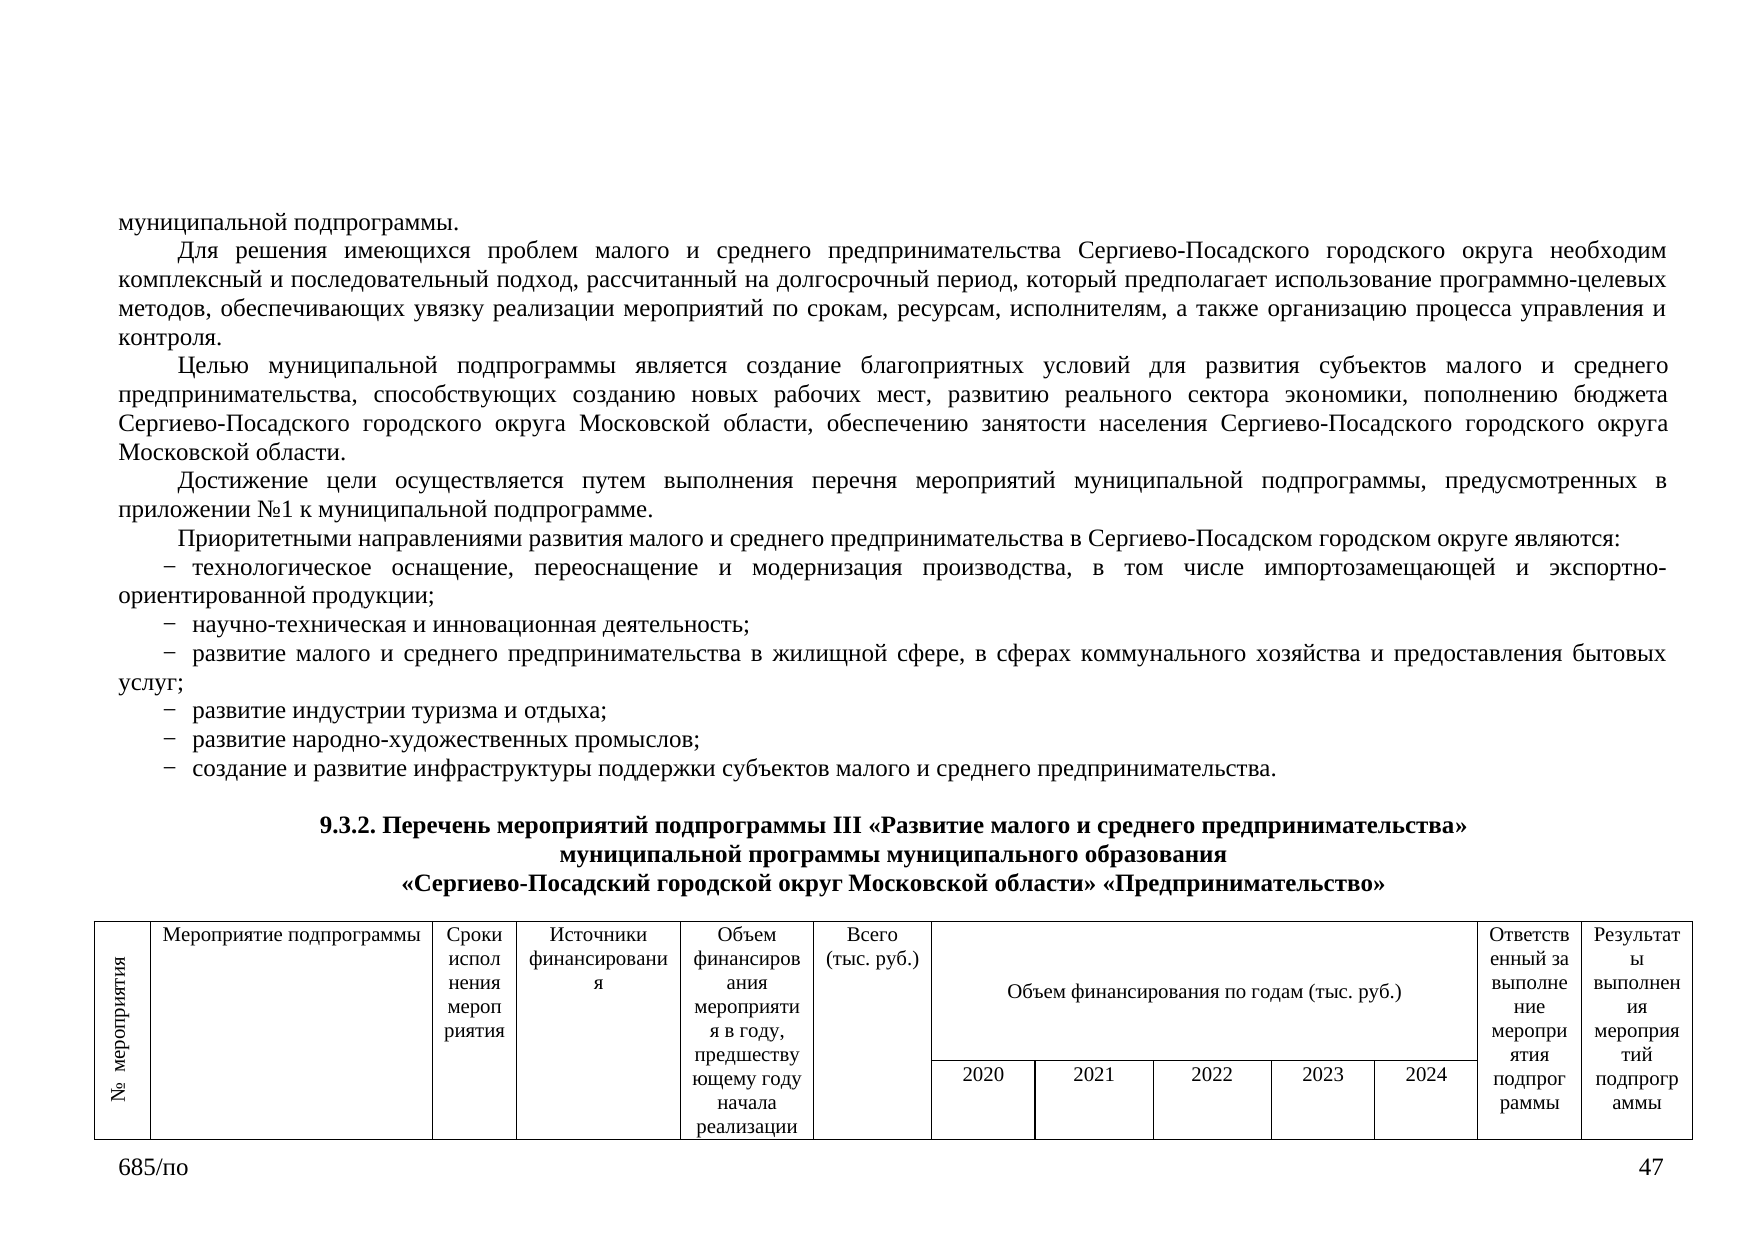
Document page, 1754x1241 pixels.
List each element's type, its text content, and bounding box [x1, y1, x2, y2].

list развитие народно-художественных промыслов; [118, 724, 1668, 753]
table_header Мероприятие подпрограммы [151, 922, 432, 1138]
table_cell 2024 [1375, 1061, 1477, 1138]
list развитие индустрии туризма и отдыха; [118, 696, 1668, 724]
table_header Ответственный за выполнение мероприятия подпрограммы [1478, 922, 1581, 1138]
text «Сергиево-Посадский городской округ Московской области» «Предпринимательство» [118, 868, 1668, 897]
table_header № мероприятия [95, 922, 150, 1138]
table_header Объем финансирования мероприятия в году, предшествующему году начала реализации муниципальной программы (тыс. руб.) [681, 922, 813, 1138]
table_cell 2021 [1036, 1061, 1153, 1138]
table_header Источники финансирования [517, 922, 680, 1138]
text Целью муниципальной подпрограммы является создание благоприятных условий для развития субъектов малого и среднего предпринимательства, способствующих созданию новых рабочих мест, развитию реального сектора экономики, пополнению бюджета Сергиево-Посадского городского округа Московской области, обеспечению занятости населения Сергиево-Посадского городского округа Московской области. [118, 351, 1668, 466]
text муниципальной программы муниципального образования [118, 839, 1668, 868]
text Достижение цели осуществляется путем выполнения перечня мероприятий муниципальной подпрограммы, предусмотренных в приложении №1 к муниципальной подпрограмме. [118, 466, 1668, 523]
text 9.3.2. Перечень мероприятий подпрограммы III «Развитие малого и среднего предпринимательства» [118, 811, 881, 839]
list развитие малого и среднего предпринимательства в жилищной сфере, в сферах коммунального хозяйства и предоставления бытовых услуг; [118, 638, 1668, 696]
list технологическое оснащение, переоснащение и модернизация производства, в том числе импортозамещающей и экспортно-ориентированной продукции; [118, 552, 1668, 609]
table_header Сроки исполнения мероприятия [433, 922, 516, 1138]
table_cell 2023 [1272, 1061, 1374, 1138]
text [118, 207, 1668, 236]
table_header Объем финансирования по годам (тыс. руб.) [932, 922, 1477, 1060]
text Для решения имеющихся проблем малого и среднего предпринимательства Сергиево-Посадского городского округа необходим комплексный и последовательный подход, рассчитанный на долгосрочный период, который предполагает использование программно-целевых методов, обеспечивающих увязку реализации мероприятий по срокам, ресурсам, исполнителям, а также организацию процесса управления и контроля. [118, 236, 1668, 351]
table_header Всего (тыс. руб.) [814, 922, 931, 1138]
table_header Результаты выполнения мероприятий подпрограммы [1582, 922, 1692, 1138]
text Приоритетными направлениями развития малого и среднего предпринимательства в Сергиево-Посадском городском округе являются: [118, 523, 1668, 552]
list научно-техническая и инновационная деятельность; [118, 609, 1668, 638]
table_cell 2022 [1154, 1061, 1271, 1138]
list создание и развитие инфраструктуры поддержки субъектов малого и среднего предпринимательства. [118, 753, 1668, 782]
text 9.3.2. Перечень мероприятий подпрограммы III «Развитие малого и среднего предпринимательства» [1455, 811, 1668, 839]
table_cell 2020 [932, 1061, 1034, 1138]
